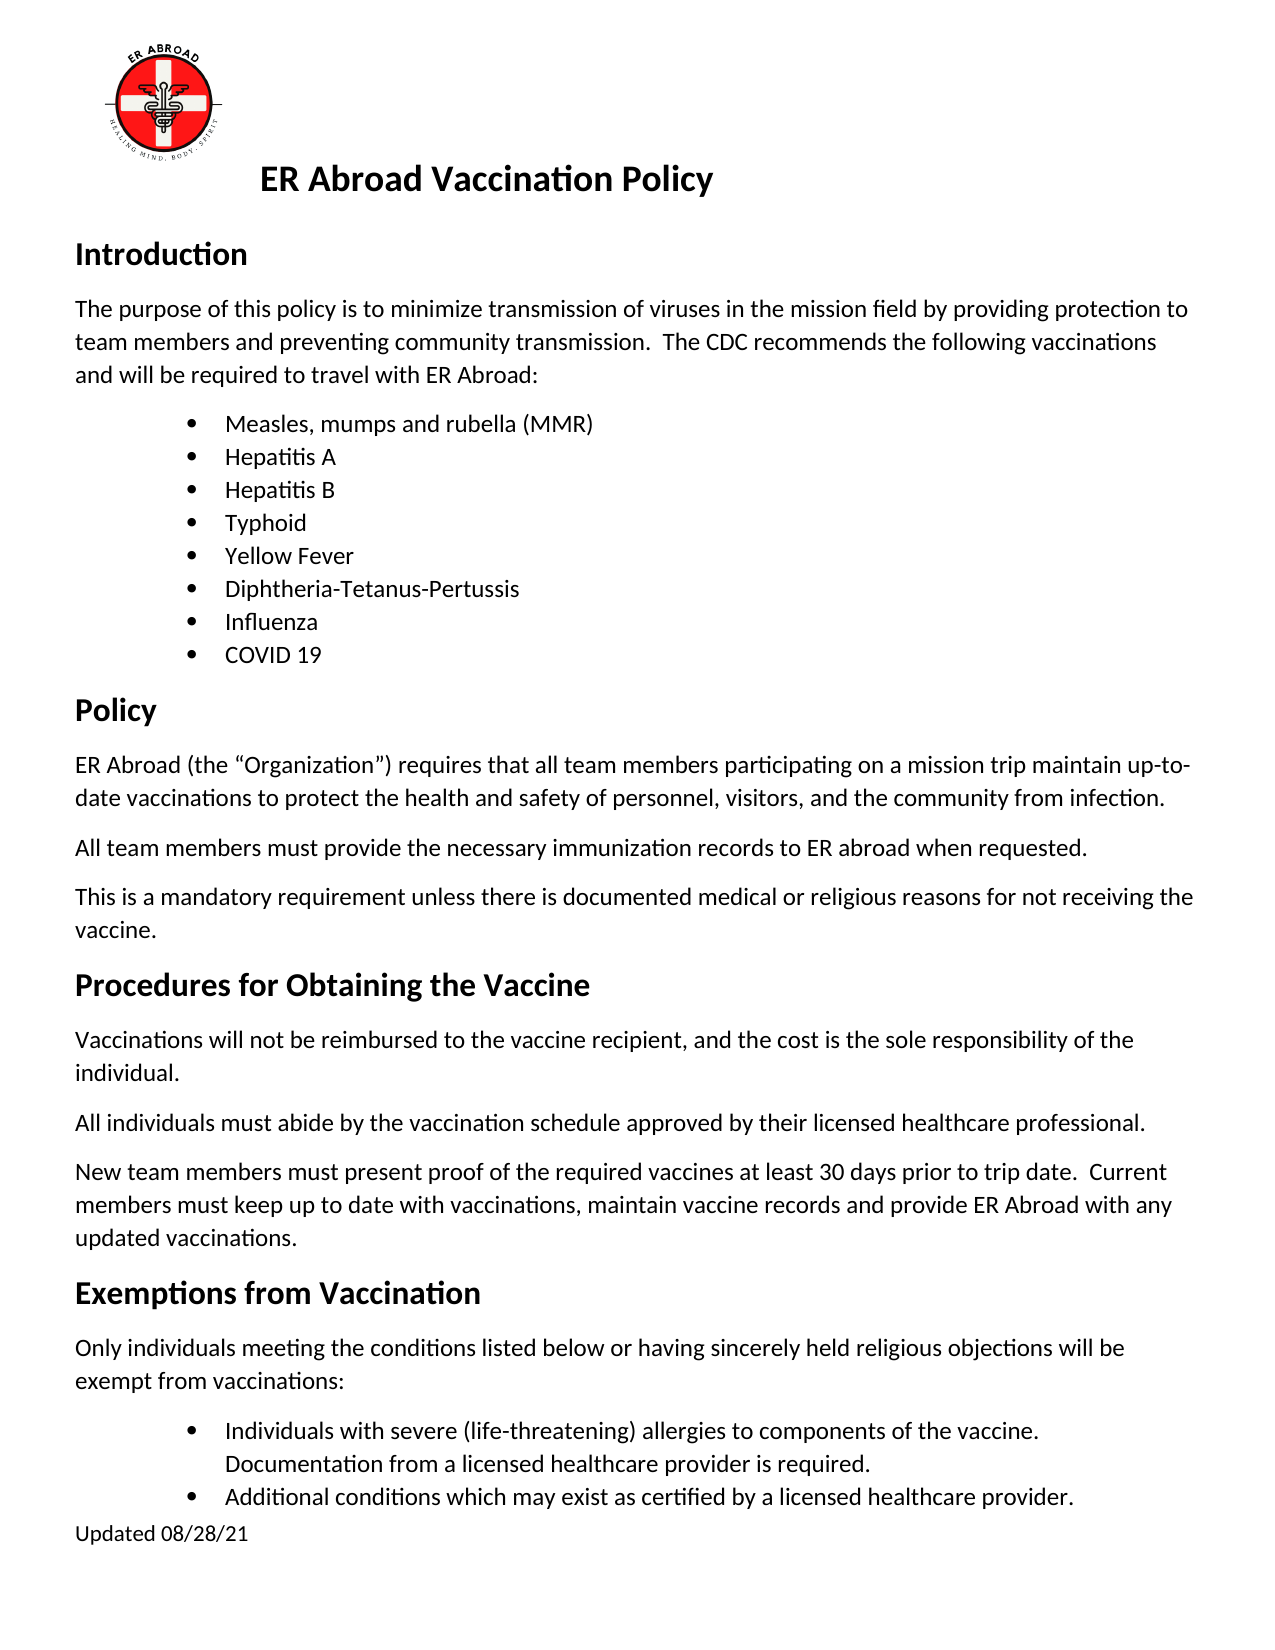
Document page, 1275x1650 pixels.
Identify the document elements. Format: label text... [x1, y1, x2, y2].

list Influenza [187, 606, 1200, 637]
text The purpose of this policy is to minimize transmission of viruses in the mission field by providing protection to team members and preventing community transmission. The CDC recommends the following vaccinations and will be required to travel with ER Abroad: [75, 293, 1200, 389]
text All team members must provide the necessary immunization records to ER abroad when requested. [75, 832, 1200, 862]
list Yellow Fever [187, 540, 1200, 571]
text Procedures for Obtaining the Vaccine [75, 964, 1200, 1004]
list Individuals with severe (life-threatening) allergies to components of the vaccine. Documentation from a licensed healthcare provider is required. [187, 1415, 1200, 1478]
list Typhoid [187, 507, 1200, 538]
picture [75, 15, 252, 192]
text Vaccinations will not be reimbursed to the vaccine recipient, and the cost is the sole responsibility of the individual. [75, 1024, 1200, 1088]
list Measles, mumps and rubella (MMR) [187, 409, 1200, 439]
text Only individuals meeting the conditions listed below or having sincerely held religious objections will be exempt from vaccinations: [75, 1333, 1200, 1396]
list COVID 19 [187, 639, 1200, 669]
text This is a mandatory requirement unless there is documented medical or religious reasons for not receiving the vaccine. [75, 881, 1200, 945]
list Hepatitis B [187, 474, 1200, 505]
text ER Abroad (the “Organization”) requires that all team members participating on a mission trip maintain up-to-date vaccinations to protect the health and safety of personnel, visitors, and the community from infection. [75, 749, 1200, 813]
text All individuals must abide by the vaccination schedule approved by their licensed healthcare professional. [75, 1107, 1200, 1137]
text Policy [75, 689, 1200, 729]
text Introduction [75, 233, 1200, 273]
list Additional conditions which may exist as certified by a licensed healthcare provider. [187, 1481, 1200, 1511]
list Hepatitis A [187, 442, 1200, 472]
text New team members must present proof of the required vaccines at least 30 days prior to trip date. Current members must keep up to date with vaccinations, maintain vaccine records and provide ER Abroad with any updated vaccinations. [75, 1157, 1200, 1253]
list Diphtheria-Tetanus-Pertussis [187, 573, 1200, 604]
text Exemptions from Vaccination [75, 1272, 1200, 1313]
